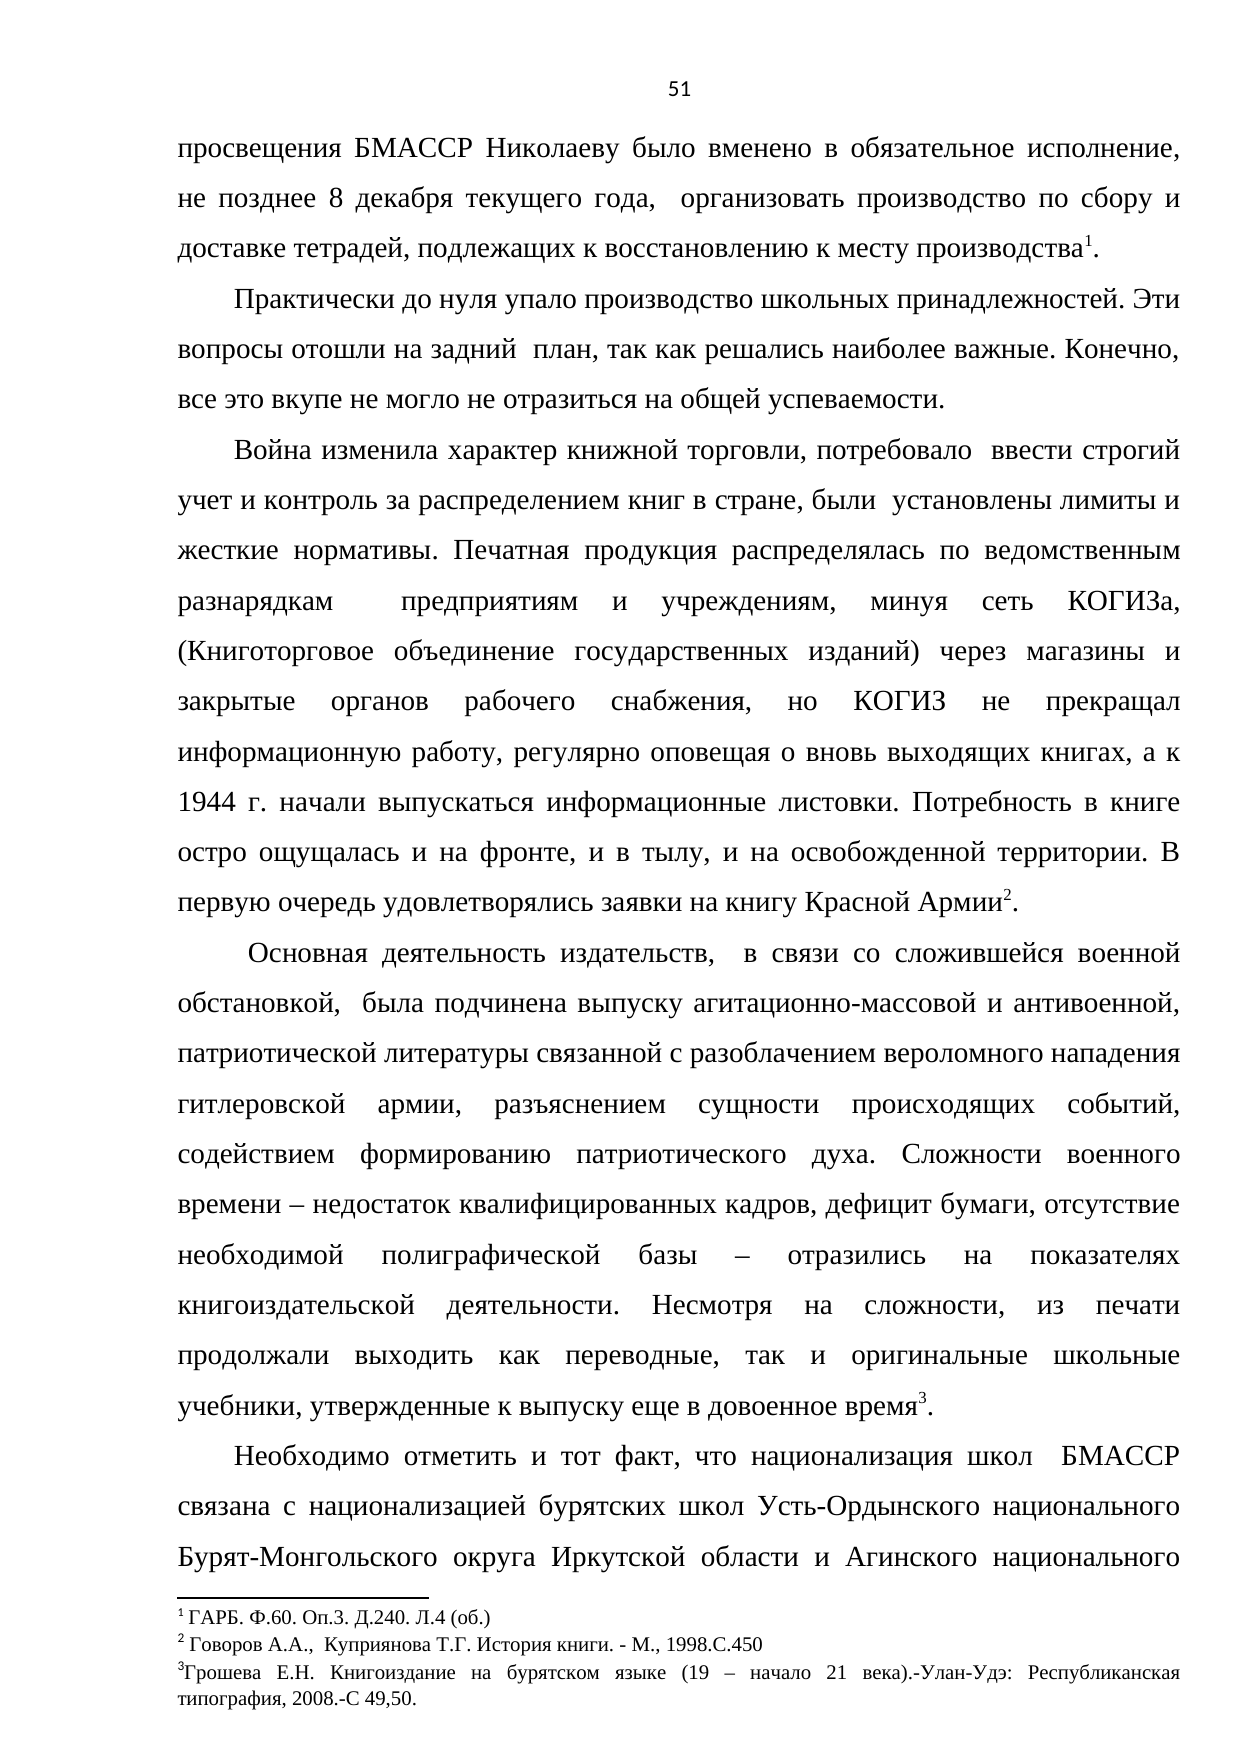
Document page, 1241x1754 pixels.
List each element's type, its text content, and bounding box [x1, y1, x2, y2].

text Война изменила характер книжной торговли, потребовало ввести строгий учет и контроль за распределением книг в стране, были установлены лимиты и жесткие нормативы. Печатная продукция распределялась по ведомственным разнарядкам предприятиям и учреждениям, минуя сеть КОГИЗа, (Книготорговое объединение государственных изданий) через магазины и закрытые органов рабочего снабжения, но КОГИЗ не прекращал информационную работу, регулярно оповещая о вновь выходящих книгах, а к 1944 г. начали выпускаться информационные листовки. Потребность в книге остро ощущалась и на фронте, и в тылу, и на освобожденной территории. В первую очередь удовлетворялись заявки на книгу Красной Армии. [177, 432, 1181, 918]
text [177, 130, 1181, 264]
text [177, 1438, 1181, 1572]
text Практически до нуля упало производство школьных принадлежностей. Эти вопросы отошли на задний план, так как решались наиболее важные. Конечно, все это вкупе не могло не отразиться на общей успеваемости. [177, 281, 1181, 415]
text Основная деятельность издательств, в связи со сложившейся военной обстановкой, была подчинена выпуску агитационно-массовой и антивоенной, патриотической литературы связанной с разоблачением вероломного нападения гитлеровской армии, разъяснением сущности происходящих событий, содействием формированию патриотического духа. Сложности военного времени – недостаток квалифицированных кадров, дефицит бумаги, отсутствие необходимой полиграфической базы – отразились на показателях книгоиздательской деятельности. Несмотря на сложности, из печати продолжали выходить как переводные, так и оригинальные школьные учебники, утвержденные к выпуску еще в довоенное время. [177, 935, 1181, 1421]
